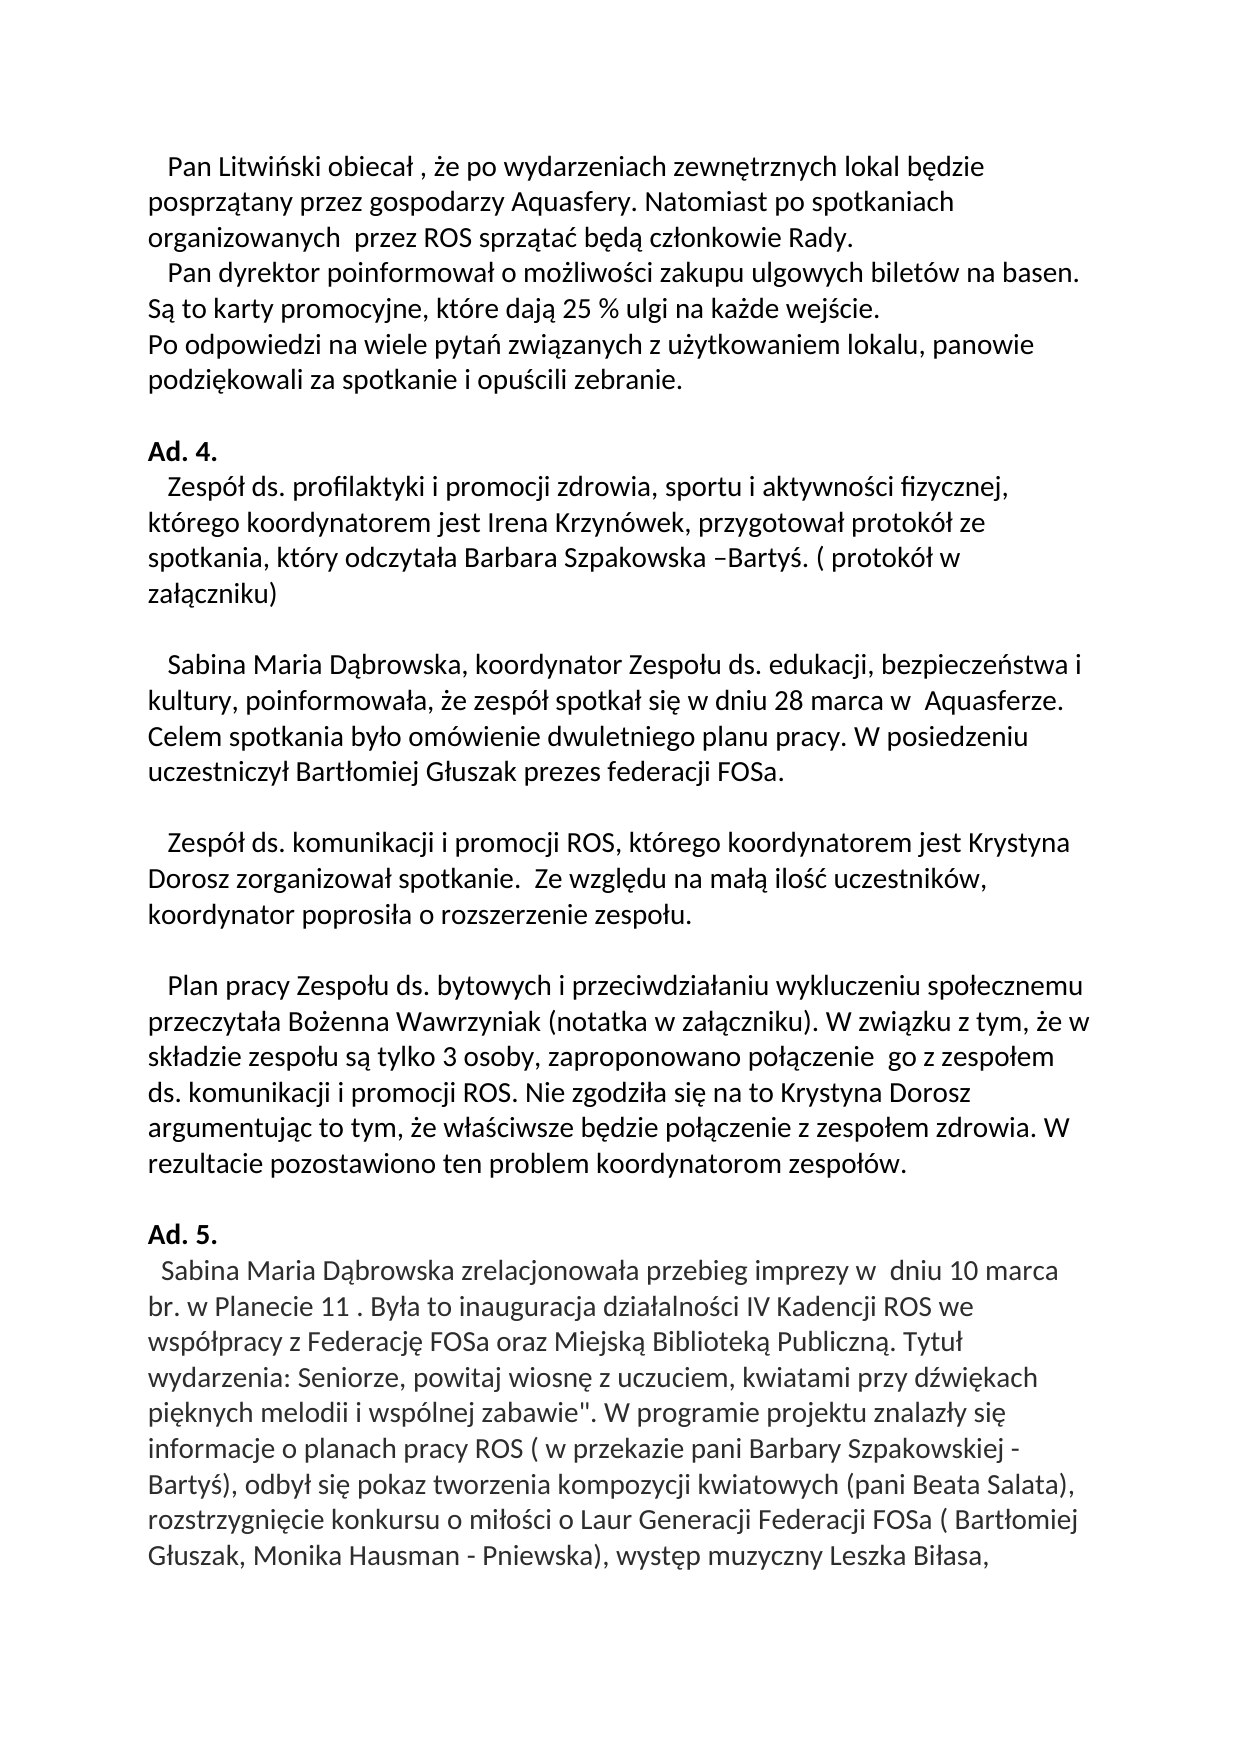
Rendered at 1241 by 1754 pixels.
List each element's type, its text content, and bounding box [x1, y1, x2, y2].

text Zespół ds. profilaktyki i promocji zdrowia, sportu i aktywności fizycznej, którego koordynatorem jest Irena Krzynówek, przygotował protokół ze spotkania, który odczytała Barbara Szpakowska –Bartyś. ( protokół w załączniku) [148, 468, 1093, 611]
text Ad. 4. [148, 433, 1093, 468]
text Sabina Maria Dąbrowska, koordynator Zespołu ds. edukacji, bezpieczeństwa i kultury, poinformowała, że zespół spotkał się w dniu 28 marca w Aquasferze. Celem spotkania było omówienie dwuletniego planu pracy. W posiedzeniu uczestniczył Bartłomiej Głuszak prezes federacji FOSa. [148, 646, 1093, 789]
text Zespół ds. komunikacji i promocji ROS, którego koordynatorem jest Krystyna Dorosz zorganizował spotkanie. Ze względu na małą ilość uczestników, koordynator poprosiła o rozszerzenie zespołu. [148, 824, 1093, 931]
text Pan dyrektor poinformował o możliwości zakupu ulgowych biletów na basen. Są to karty promocyjne, które dają 25 % ulgi na każde wejście. [148, 254, 1093, 326]
text Pan Litwiński obiecał , że po wydarzeniach zewnętrznych lokal będzie posprzątany przez gospodarzy Aquasfery. Natomiast po spotkaniach organizowanych przez ROS sprzątać będą członkowie Rady. [148, 148, 1093, 254]
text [148, 1252, 1093, 1573]
text Ad. 5. [148, 1216, 1093, 1252]
text Po odpowiedzi na wiele pytań związanych z użytkowaniem lokalu, panowie podziękowali za spotkanie i opuścili zebranie. [148, 326, 1093, 397]
text Plan pracy Zespołu ds. bytowych i przeciwdziałaniu wykluczeniu społecznemu przeczytała Bożenna Wawrzyniak (notatka w załączniku). W związku z tym, że w składzie zespołu są tylko 3 osoby, zaproponowano połączenie go z zespołem ds. komunikacji i promocji ROS. Nie zgodziła się na to Krystyna Dorosz argumentując to tym, że właściwsze będzie połączenie z zespołem zdrowia. W rezultacie pozostawiono ten problem koordynatorom zespołów. [148, 967, 1093, 1181]
